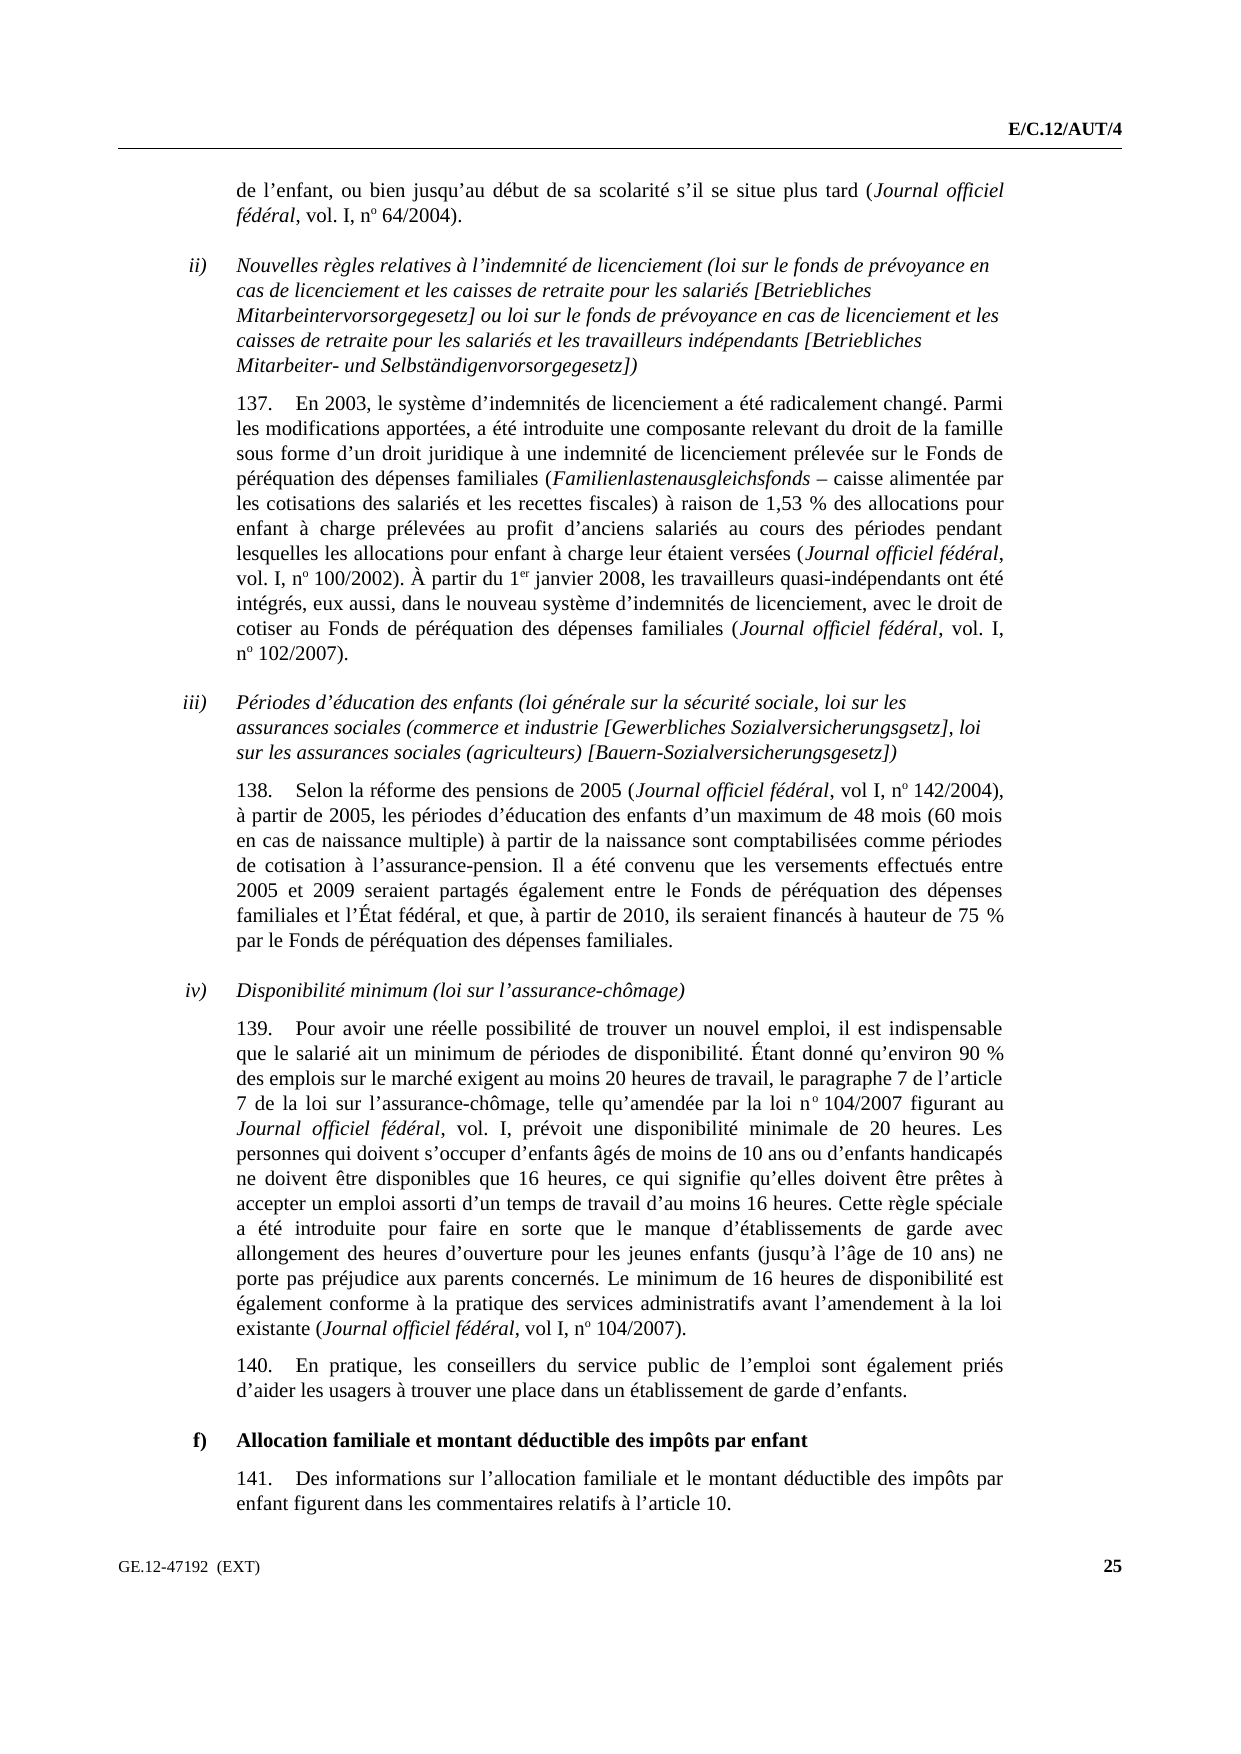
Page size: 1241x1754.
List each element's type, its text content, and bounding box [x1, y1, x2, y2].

text 141. Des informations sur l’allocation familiale et le montant déductible des impôts par enfant figurent dans les commentaires relatifs à l’article 10. [236, 1465, 1004, 1515]
text iii) Périodes d’éducation des enfants (loi générale sur la sécurité sociale, loi sur les assurances sociales (commerce et industrie [Gewerbliches Sozialversicherungsgsetz], loi sur les assurances sociales (agriculteurs) [Bauern-Sozialversicherungsgesetz]) [118, 690, 1004, 765]
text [236, 177, 1004, 227]
text f) Allocation familiale et montant déductible des impôts par enfant [118, 1427, 1004, 1452]
text 139. Pour avoir une réelle possibilité de trouver un nouvel emploi, il est indispensable que le salarié ait un minimum de périodes de disponibilité. Étant donné qu’environ 90 % des emplois sur le marché exigent au moins 20 heures de travail, le paragraphe 7 de l’article 7 de la loi sur l’assurance-chômage, telle qu’amendée par la loi no 104/2007 figurant au Journal officiel fédéral, vol. I, prévoit une disponibilité minimale de 20 heures. Les personnes qui doivent s’occuper d’enfants âgés de moins de 10 ans ou d’enfants handicapés ne doivent être disponibles que 16 heures, ce qui signifie qu’elles doivent être prêtes à accepter un emploi assorti d’un temps de travail d’au moins 16 heures. Cette règle spéciale a été introduite pour faire en sorte que le manque d’établissements de garde avec allongement des heures d’ouverture pour les jeunes enfants (jusqu’à l’âge de 10 ans) ne porte pas préjudice aux parents concernés. Le minimum de 16 heures de disponibilité est également conforme à la pratique des services administratifs avant l’amendement à la loi existante (Journal officiel fédéral, vol I, no 104/2007). [236, 1015, 1004, 1340]
text iv) Disponibilité minimum (loi sur l’assurance-chômage) [118, 977, 1004, 1002]
text 140. En pratique, les conseillers du service public de l’emploi sont également priés d’aider les usagers à trouver une place dans un établissement de garde d’enfants. [236, 1352, 1004, 1402]
text ii) Nouvelles règles relatives à l’indemnité de licenciement (loi sur le fonds de prévoyance en cas de licenciement et les caisses de retraite pour les salariés [Betriebliches Mitarbeintervorsorgegesetz] ou loi sur le fonds de prévoyance en cas de licenciement et les caisses de retraite pour les salariés et les travailleurs indépendants [Betriebliches Mitarbeiter- und Selbständigenvorsorgegesetz]) [118, 252, 1004, 377]
text 138. Selon la réforme des pensions de 2005 (Journal officiel fédéral, vol I, no 142/2004), à partir de 2005, les périodes d’éducation des enfants d’un maximum de 48 mois (60 mois en cas de naissance multiple) à partir de la naissance sont comptabilisées comme périodes de cotisation à l’assurance-pension. Il a été convenu que les versements effectués entre 2005 et 2009 seraient partagés également entre le Fonds de péréquation des dépenses familiales et l’État fédéral, et que, à partir de 2010, ils seraient financés à hauteur de 75 % par le Fonds de péréquation des dépenses familiales. [236, 777, 1004, 952]
text 137. En 2003, le système d’indemnités de licenciement a été radicalement changé. Parmi les modifications apportées, a été introduite une composante relevant du droit de la famille sous forme d’un droit juridique à une indemnité de licenciement prélevée sur le Fonds de péréquation des dépenses familiales (Familienlastenausgleichsfonds – caisse alimentée par les cotisations des salariés et les recettes fiscales) à raison de 1,53 % des allocations pour enfant à charge prélevées au profit d’anciens salariés au cours des périodes pendant lesquelles les allocations pour enfant à charge leur étaient versées (Journal officiel fédéral, vol. I, no 100/2002). À partir du 1er janvier 2008, les travailleurs quasi-indépendants ont été intégrés, eux aussi, dans le nouveau système d’indemnités de licenciement, avec le droit de cotiser au Fonds de péréquation des dépenses familiales (Journal officiel fédéral, vol. I, no 102/2007). [236, 390, 1004, 665]
